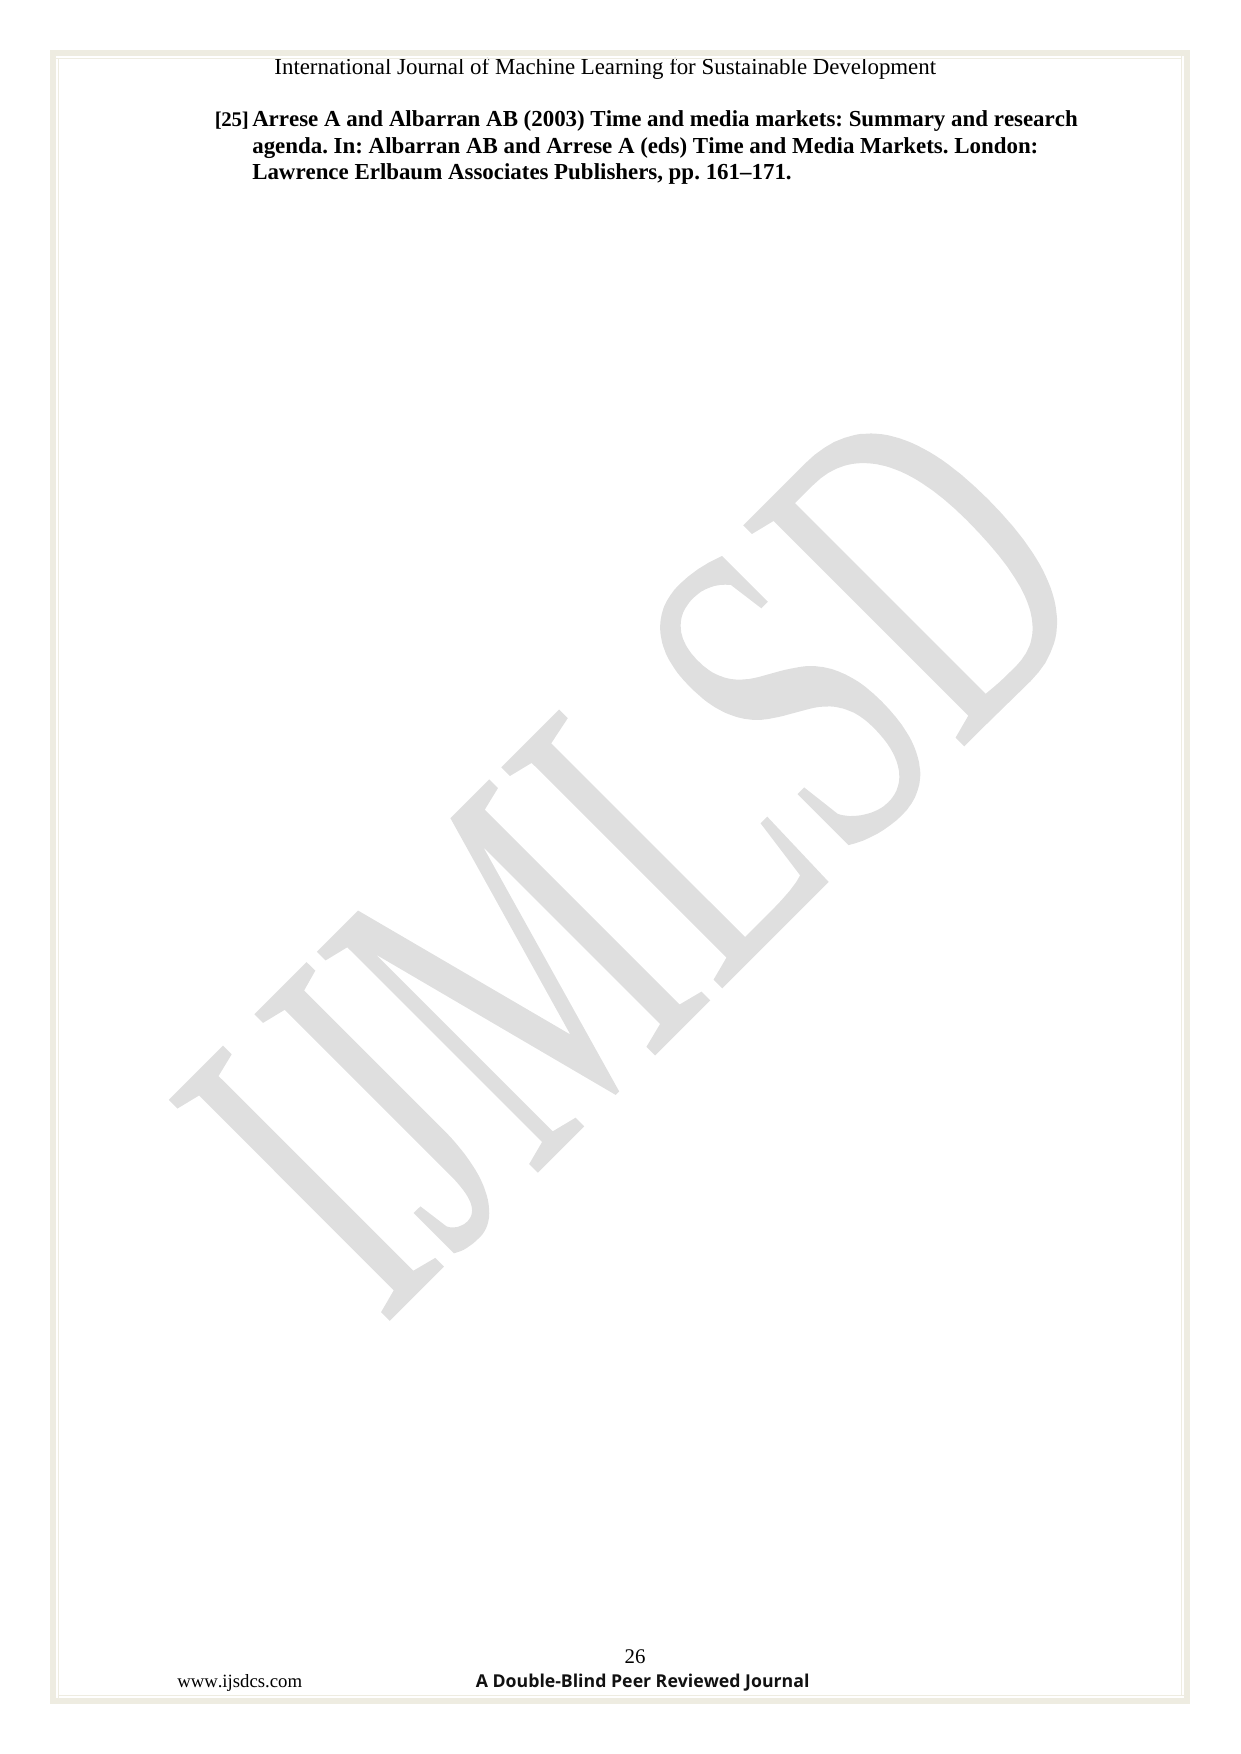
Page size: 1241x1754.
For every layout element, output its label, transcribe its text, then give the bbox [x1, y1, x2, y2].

subtitle Arrese A and Albarran AB (2003) Time and media markets: Summary and research [214, 105, 1092, 132]
subtitle agenda. In: Albarran AB and Arrese A (eds) Time and Media Markets. London: [252, 132, 1092, 158]
subtitle Lawrence Erlbaum Associates Publishers, pp. 161–171. [252, 158, 1092, 184]
